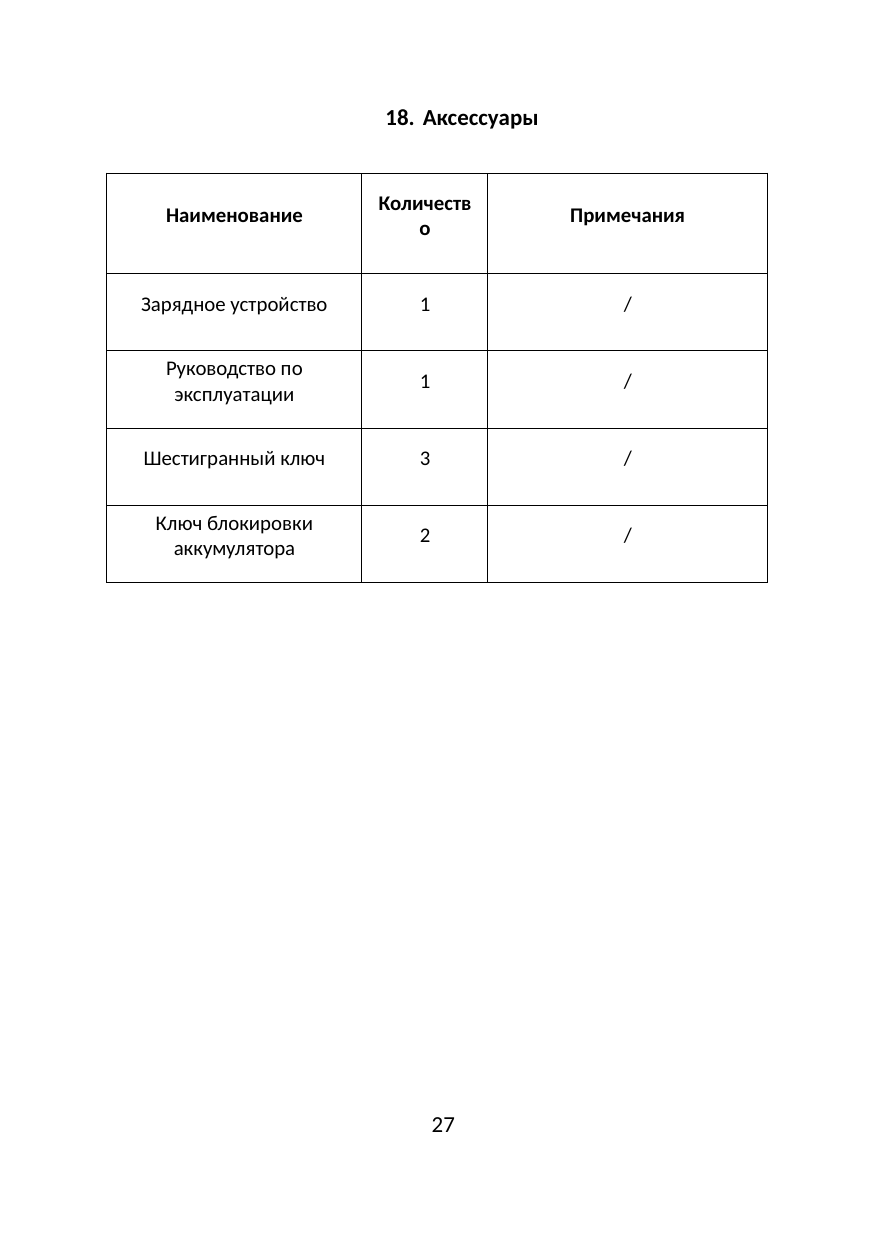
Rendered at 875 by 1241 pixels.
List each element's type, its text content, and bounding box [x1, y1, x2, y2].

table_cell Зарядное устройство [107, 274, 361, 350]
table_cell / [488, 506, 767, 582]
table_header Примечания [488, 174, 767, 273]
table_header Количество [362, 174, 487, 273]
table_cell 1 [362, 274, 487, 350]
table_cell 1 [362, 351, 487, 427]
table_header Наименование [107, 174, 361, 273]
table_cell Руководство по эксплуатации [107, 351, 361, 427]
table_cell / [488, 351, 767, 427]
table_cell / [488, 429, 767, 504]
table_cell Шестигранный ключ [107, 429, 361, 504]
list Аксессуары [97, 103, 827, 131]
table_cell 3 [362, 429, 487, 504]
table_cell 2 [362, 506, 487, 582]
table_cell Ключ блокировки аккумулятора [107, 506, 361, 582]
table_cell / [488, 274, 767, 350]
